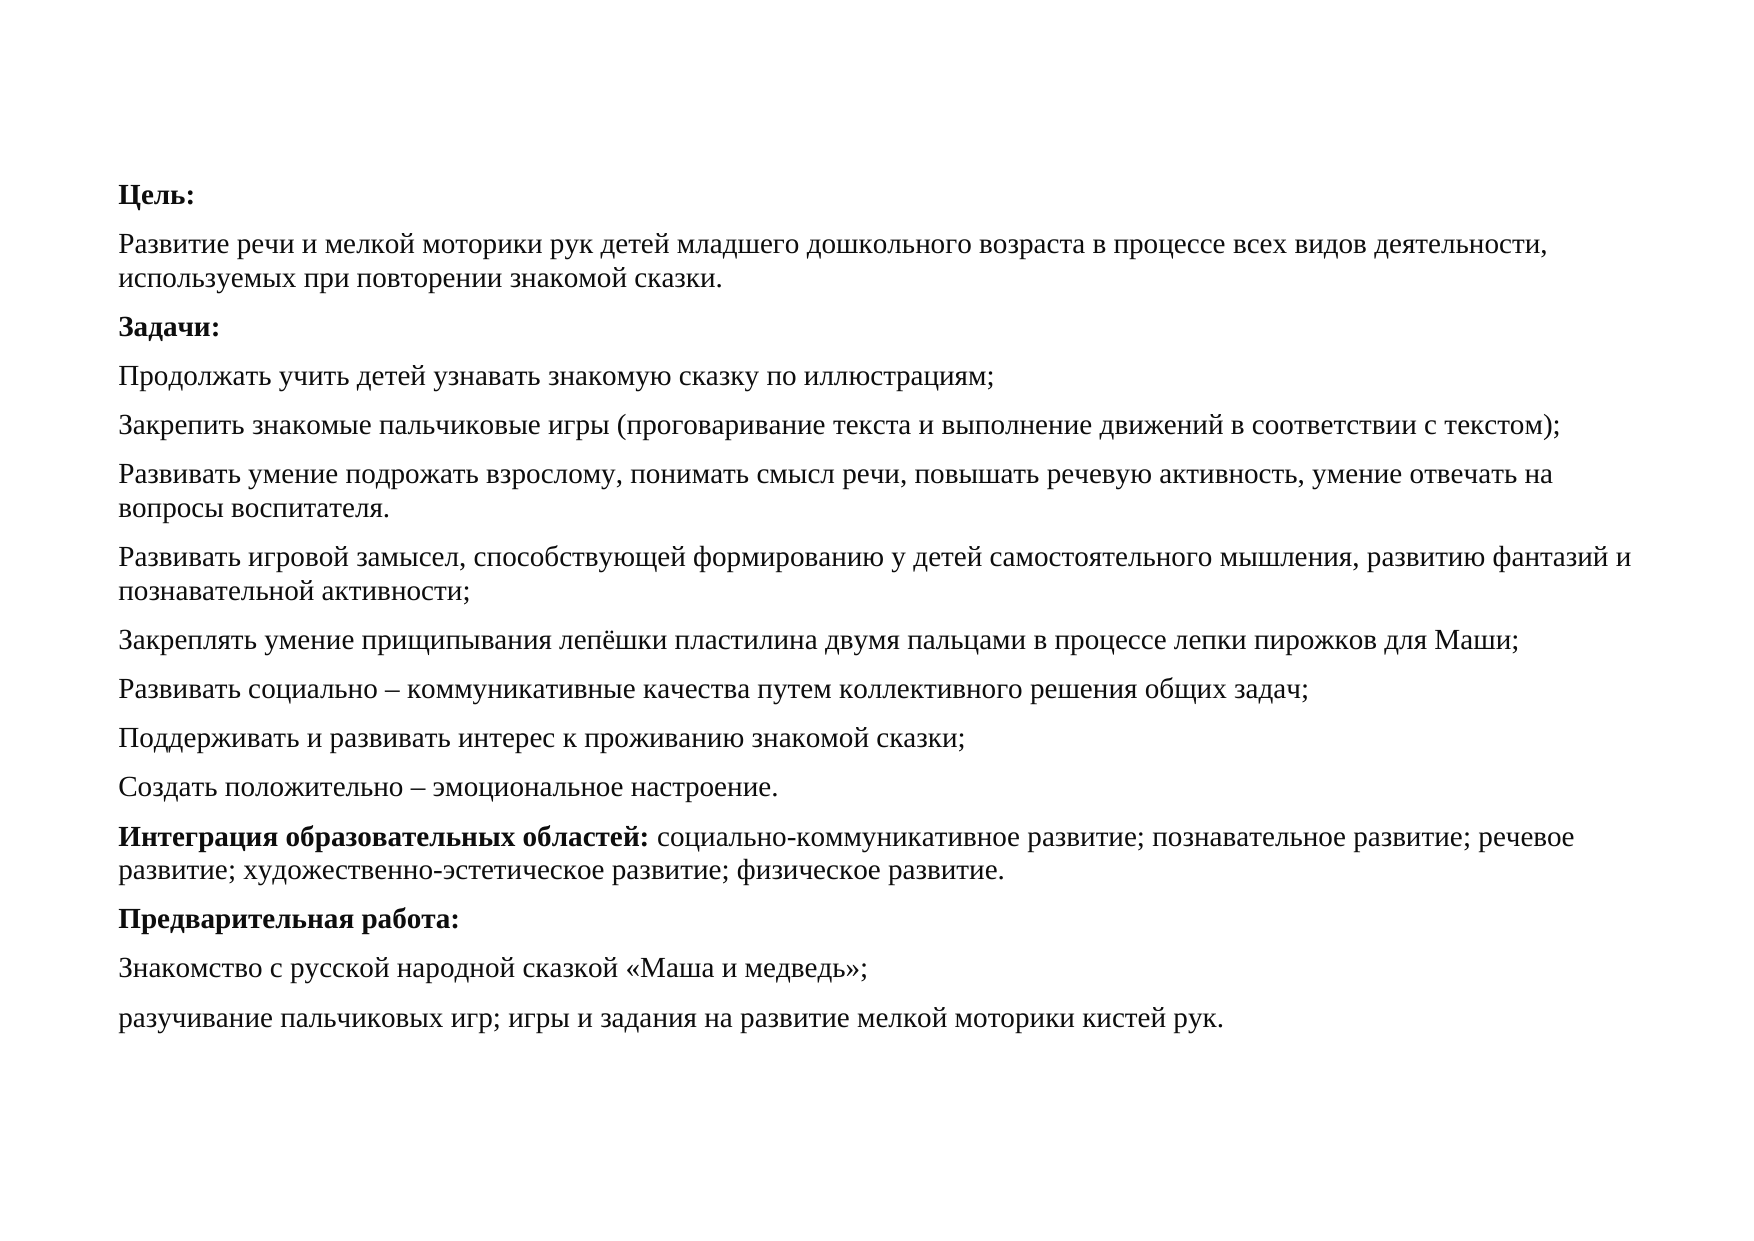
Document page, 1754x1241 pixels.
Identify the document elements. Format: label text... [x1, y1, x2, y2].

text Закреплять умение прищипывания лепёшки пластилина двумя пальцами в процессе лепки пирожков для Маши; [118, 622, 1636, 656]
text Закрепить знакомые пальчиковые игры (проговаривание текста и выполнение движений в соответствии с текстом); [118, 407, 1636, 441]
text Задачи: [118, 309, 1636, 343]
text Развитие речи и мелкой моторики рук детей младшего дошкольного возраста в процессе всех видов деятельности, используемых при повторении знакомой сказки. [118, 226, 1636, 293]
text Знакомство с русской народной сказкой «Маша и медведь»; [118, 951, 1636, 984]
text Поддерживать и развивать интерес к проживанию знакомой сказки; [118, 720, 1636, 754]
text Интеграция образовательных областей: социально-коммуникативное развитие; познавательное развитие; речевое развитие; художественно-эстетическое развитие; физическое развитие. [118, 819, 1636, 886]
text Предварительная работа: [118, 901, 1636, 935]
text разучивание пальчиковых игр; игры и задания на развитие мелкой моторики кистей рук. [118, 1000, 1636, 1033]
text Развивать игровой замысел, способствующей формированию у детей самостоятельного мышления, развитию фантазий и познавательной активности; [118, 539, 1636, 606]
text Цель: [118, 177, 1636, 211]
text Развивать умение подрожать взрослому, понимать смысл речи, повышать речевую активность, умение отвечать на вопросы воспитателя. [118, 457, 1636, 524]
text Развивать социально – коммуникативные качества путем коллективного решения общих задач; [118, 671, 1636, 705]
text Продолжать учить детей узнавать знакомую сказку по иллюстрациям; [118, 358, 1636, 392]
text Создать положительно – эмоциональное настроение. [118, 769, 1636, 803]
